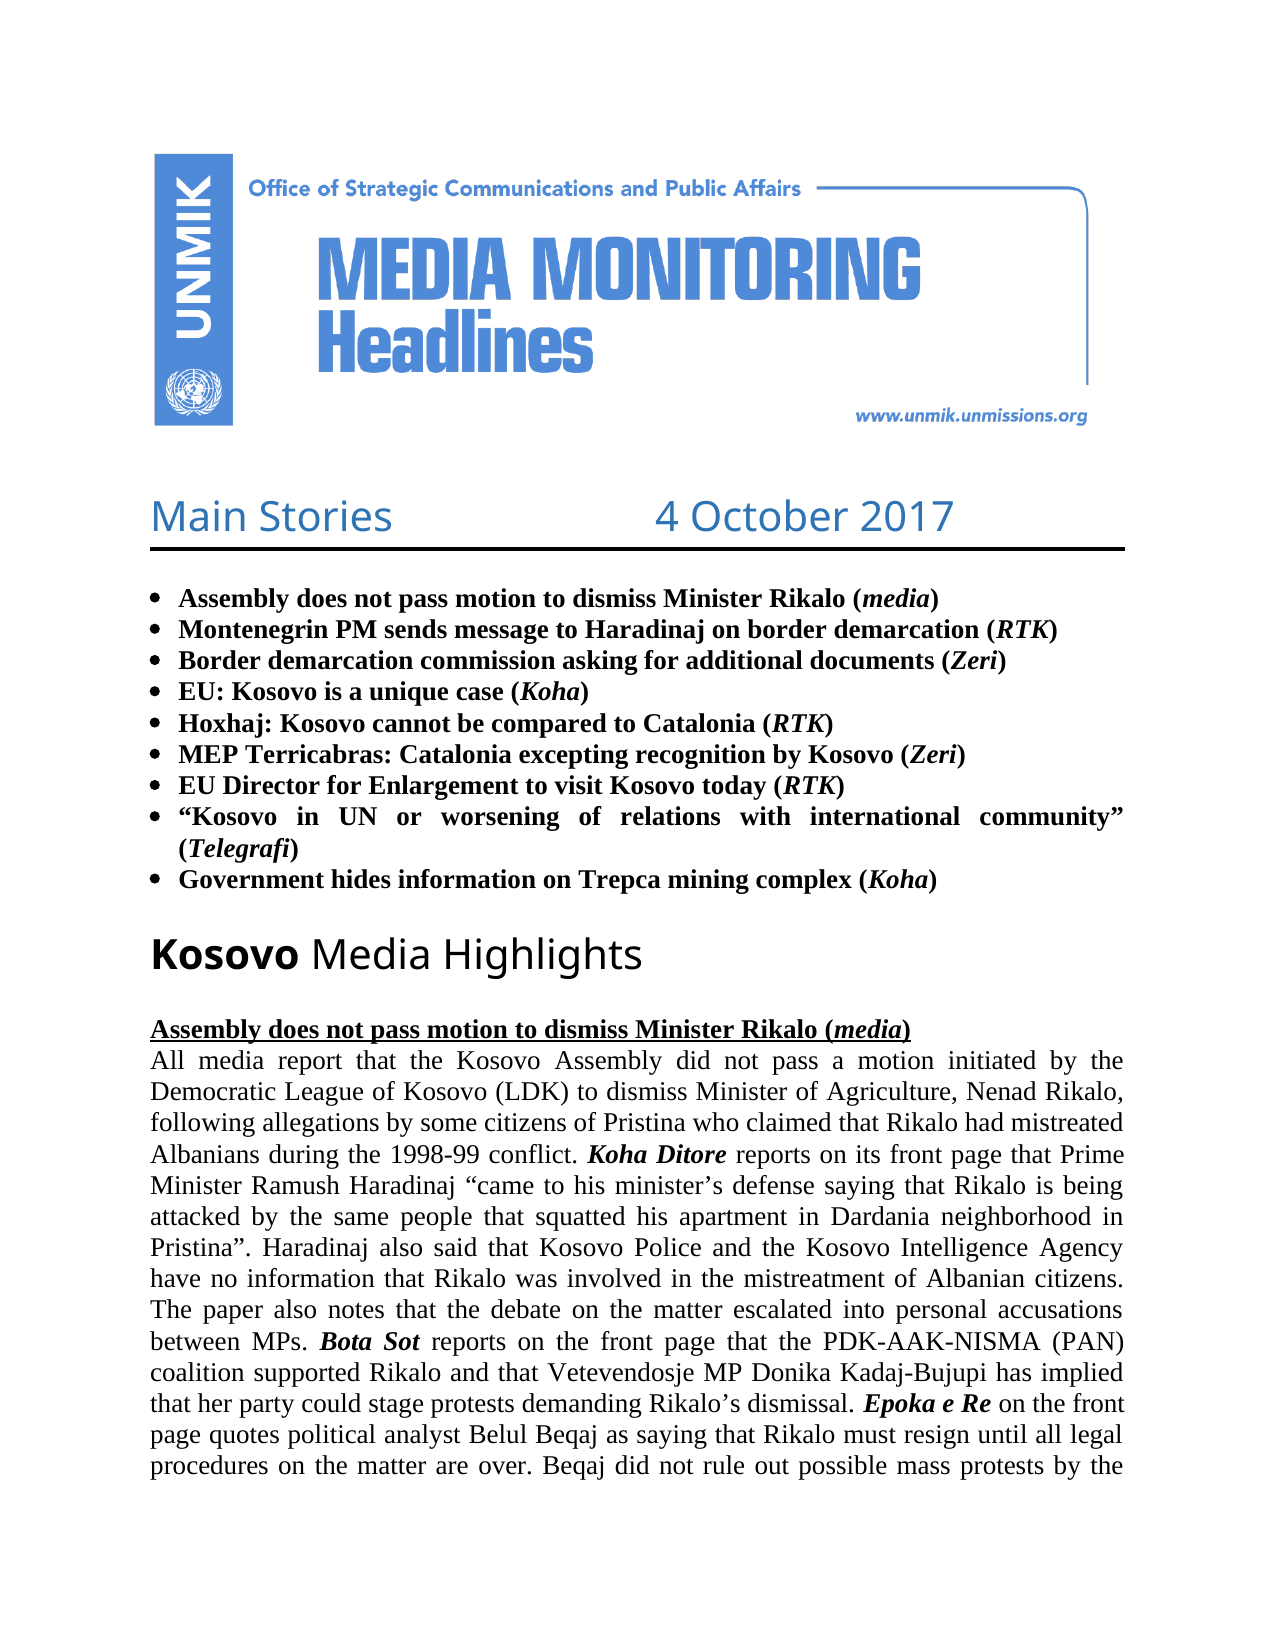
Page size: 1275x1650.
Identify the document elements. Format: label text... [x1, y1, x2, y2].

list EU Director for Enlargement to visit Kosovo today (RTK) [150, 769, 1125, 800]
list Border demarcation commission asking for additional documents (Zeri) [150, 644, 1125, 675]
list “Kosovo in UN or worsening of relations with international community” (Telegrafi) [150, 800, 1125, 863]
text Assembly does not pass motion to dismiss Minister Rikalo (media) [150, 1013, 1125, 1044]
list MEP Terricabras: Catalonia excepting recognition by Kosovo (Zeri) [150, 738, 1125, 769]
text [150, 1044, 1125, 1480]
text Main Stories 4 October 2017 [150, 486, 1125, 547]
picture [150, 150, 1091, 430]
list EU: Kosovo is a unique case (Koha) [150, 675, 1125, 707]
list Government hides information on Trepca mining complex (Koha) [150, 863, 1125, 894]
list Assembly does not pass motion to dismiss Minister Rikalo (media) [150, 582, 1125, 613]
text Kosovo Media Highlights [150, 925, 1125, 982]
list Montenegrin PM sends message to Haradinaj on border demarcation (RTK) [150, 613, 1125, 644]
list Hoxhaj: Kosovo cannot be compared to Catalonia (RTK) [150, 707, 1125, 738]
